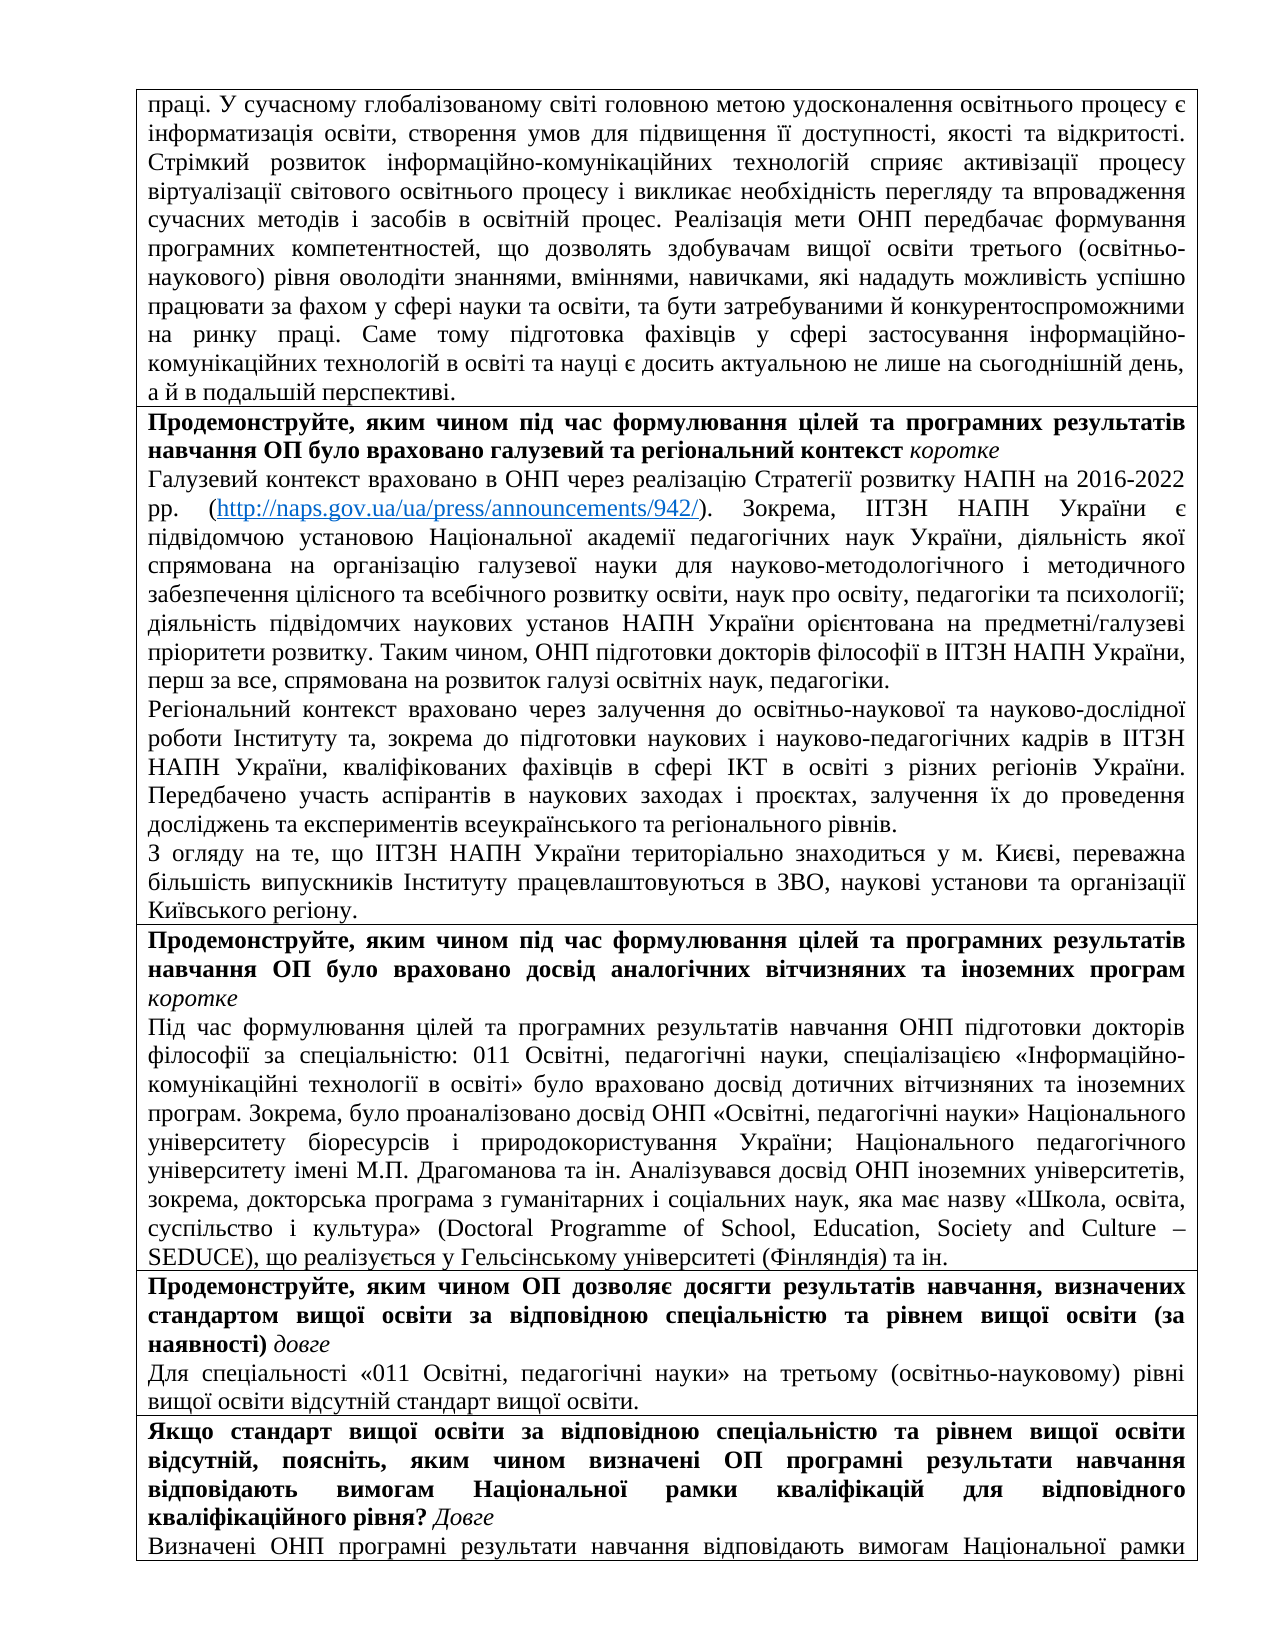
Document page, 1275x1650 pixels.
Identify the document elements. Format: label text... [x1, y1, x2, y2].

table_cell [137, 90, 1197, 406]
table_cell Продемонструйте, яким чином ОП дозволяє досягти результатів навчання, визначених стандартом вищої освіти за відповідною спеціальністю та рівнем вищої освіти (за наявності) довге Для спеціальності «011 Освітні, педагогічні науки» на третьому (освітньо-науковому) рівні вищої освіти відсутній стандарт вищої освіти. [137, 1271, 1197, 1415]
table_cell Продемонструйте, яким чином під час формулювання цілей та програмних результатів навчання ОП було враховано галузевий та регіональний контекст коротке Галузевий контекст враховано в ОНП через реалізацію Стратегії розвитку НАПН на 2016-2022 рр. (http://naps.gov.ua/ua/press/announcements/942/). Зокрема, ІІТЗН НАПН України є підвідомчою установою Національної академії педагогічних наук України, діяльність якої спрямована на організацію галузевої науки для науково-методологічного і методичного забезпечення цілісного та всебічного розвитку освіти, наук про освіту, педагогіки та психології; діяльність підвідомчих наукових установ НАПН України орієнтована на предметні/галузеві пріоритети розвитку. Таким чином, ОНП підготовки докторів філософії в ІІТЗН НАПН України, перш за все, спрямована на розвиток галузі освітніх наук, педагогіки. Регіональний контекст враховано через залучення до освітньо-наукової та науково-дослідної роботи Інституту та, зокрема до підготовки наукових і науково-педагогічних кадрів в ІІТЗН НАПН України, кваліфікованих фахівців в сфері ІКТ в освіті з різних регіонів України. Передбачено участь аспірантів в наукових заходах і проєктах, залучення їх до проведення досліджень та експериментів всеукраїнського та регіонального рівнів. З огляду на те, що ІІТЗН НАПН України територіально знаходиться у м. Києві, переважна більшість випускників Інституту працевлаштовуються в ЗВО, наукові установи та організації Київського регіону. [137, 407, 1197, 924]
table_cell Продемонструйте, яким чином під час формулювання цілей та програмних результатів навчання ОП було враховано досвід аналогічних вітчизняних та іноземних програм коротке Під час формулювання цілей та програмних результатів навчання ОНП підготовки докторів філософії за спеціальністю: 011 Освітні, педагогічні науки, спеціалізацією «Інформаційно-комунікаційні технології в освіті» було враховано досвід дотичних вітчизняних та іноземних програм. Зокрема, було проаналізовано досвід ОНП «Освітні, педагогічні науки» Національного університету біоресурсів і природокористування України; Національного педагогічного університету імені М.П. Драгоманова та ін. Аналізувався досвід ОНП іноземних університетів, зокрема, докторська програма з гуманітарних і соціальних наук, яка має назву «Школа, освіта, суспільство і культура» (Doctoral Programme of School, Education, Society and Culture – SEDUCE), що реалізується у Гельсінському університеті (Фінляндія) та ін. [137, 925, 1197, 1270]
